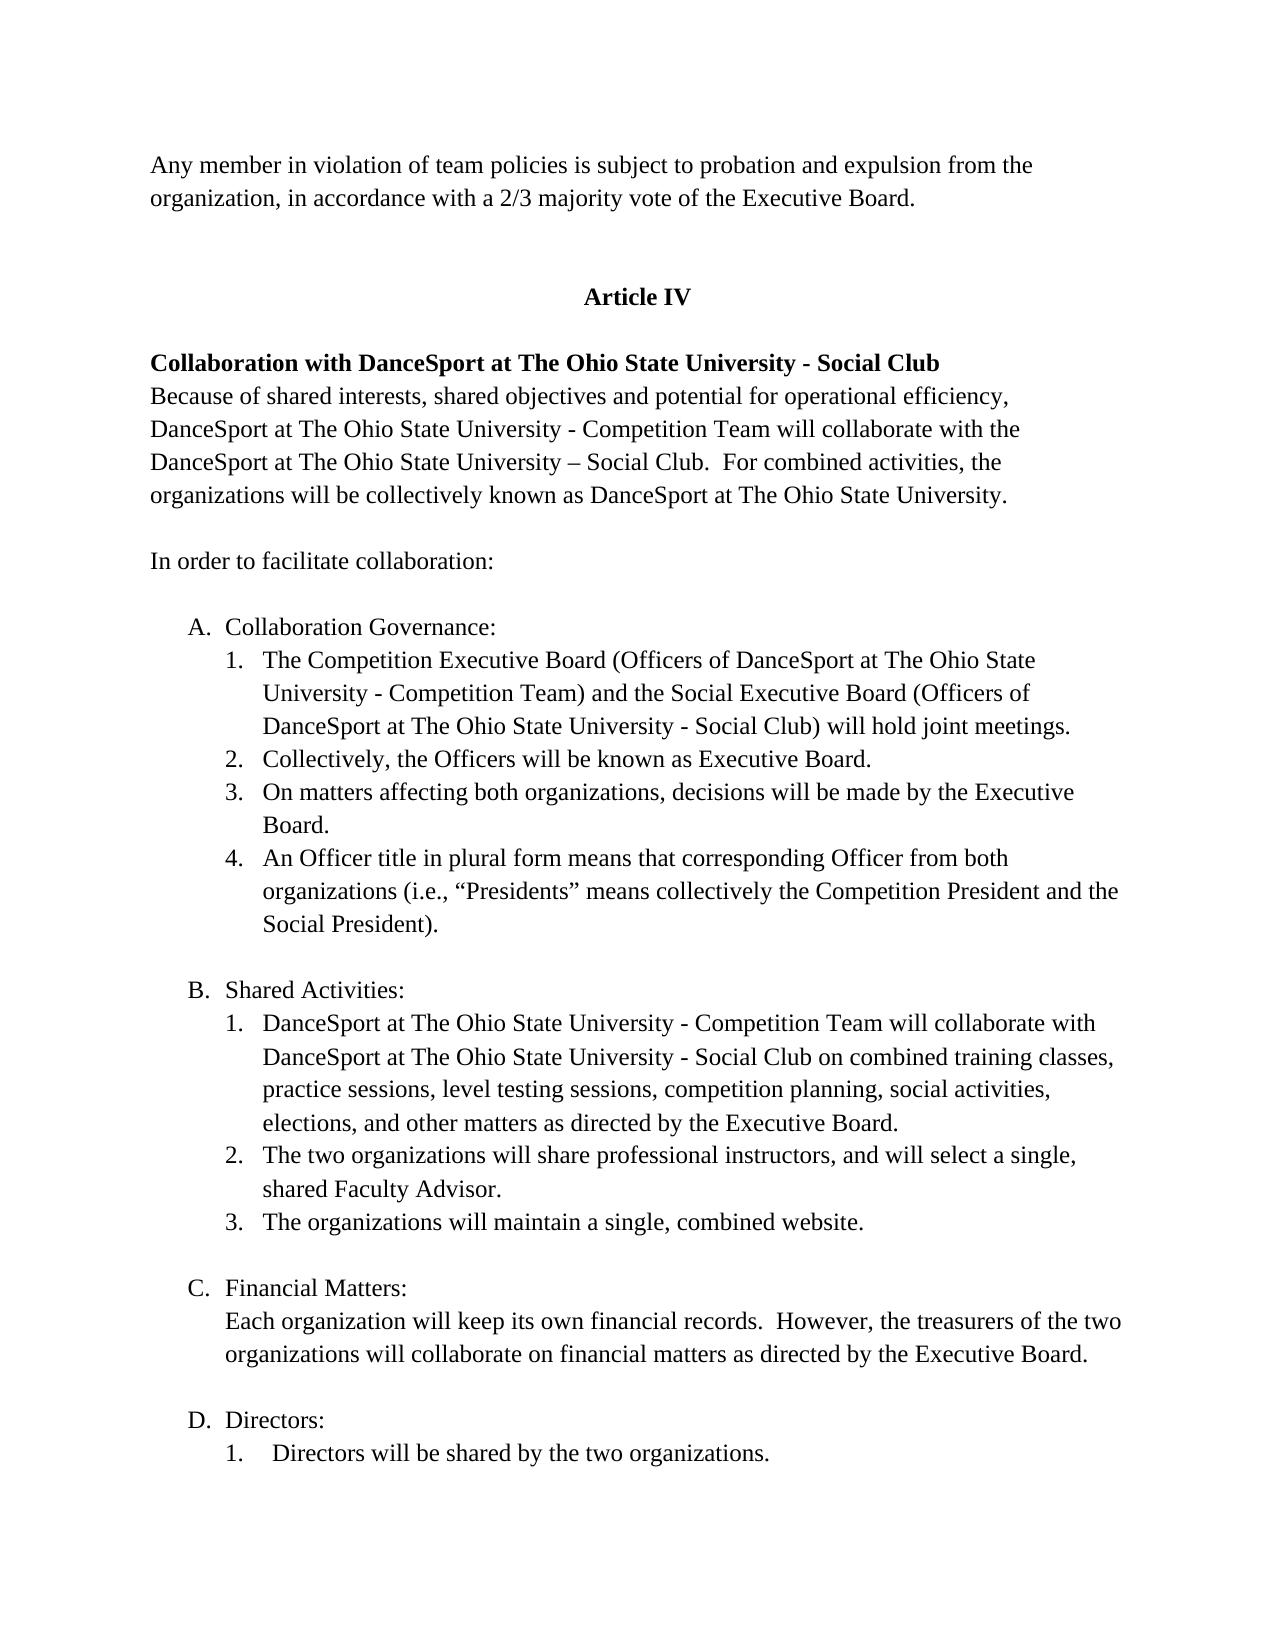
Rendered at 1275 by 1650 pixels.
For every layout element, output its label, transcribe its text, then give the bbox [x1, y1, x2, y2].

list Directors: [187, 1405, 1125, 1433]
list Directors will be shared by the two organizations. [225, 1438, 1125, 1467]
text In order to facilitate collaboration: [150, 546, 1125, 575]
list On matters affecting both organizations, decisions will be made by the Executive Board. [225, 777, 1125, 839]
text Collaboration with DanceSport at The Ohio State University - Social Club [150, 348, 1125, 377]
text Article IV [150, 282, 1125, 311]
list DanceSport at The Ohio State University - Competition Team will collaborate with DanceSport at The Ohio State University - Social Club on combined training classes, practice sessions, level testing sessions, competition planning, social activities, elections, and other matters as directed by the Executive Board. [225, 1008, 1125, 1136]
text Any member in violation of team policies is subject to probation and expulsion from the organization, in accordance with a 2/3 majority vote of the Executive Board. [150, 150, 1125, 212]
list Collaboration Governance: [187, 612, 1125, 641]
text Each organization will keep its own financial records. However, the treasurers of the two organizations will collaborate on financial matters as directed by the Executive Board. [225, 1306, 1125, 1367]
list Shared Activities: [187, 976, 1125, 1004]
list An Officer title in plural form means that corresponding Officer from both organizations (i.e., “Presidents” means collectively the Competition President and the Social President). [225, 843, 1125, 938]
list Collectively, the Officers will be known as Executive Board. [225, 744, 1125, 773]
list The two organizations will share professional instructors, and will select a single, shared Faculty Advisor. [225, 1141, 1125, 1202]
list The Competition Executive Board (Officers of DanceSport at The Ohio State University - Competition Team) and the Social Executive Board (Officers of DanceSport at The Ohio State University - Social Club) will hold joint meetings. [225, 645, 1125, 740]
list Financial Matters: [187, 1273, 1125, 1301]
list The organizations will maintain a single, combined website. [225, 1207, 1125, 1235]
text Because of shared interests, shared objectives and potential for operational efficiency, DanceSport at The Ohio State University - Competition Team will collaborate with the DanceSport at The Ohio State University – Social Club. For combined activities, the organizations will be collectively known as DanceSport at The Ohio State University. [150, 381, 1125, 509]
